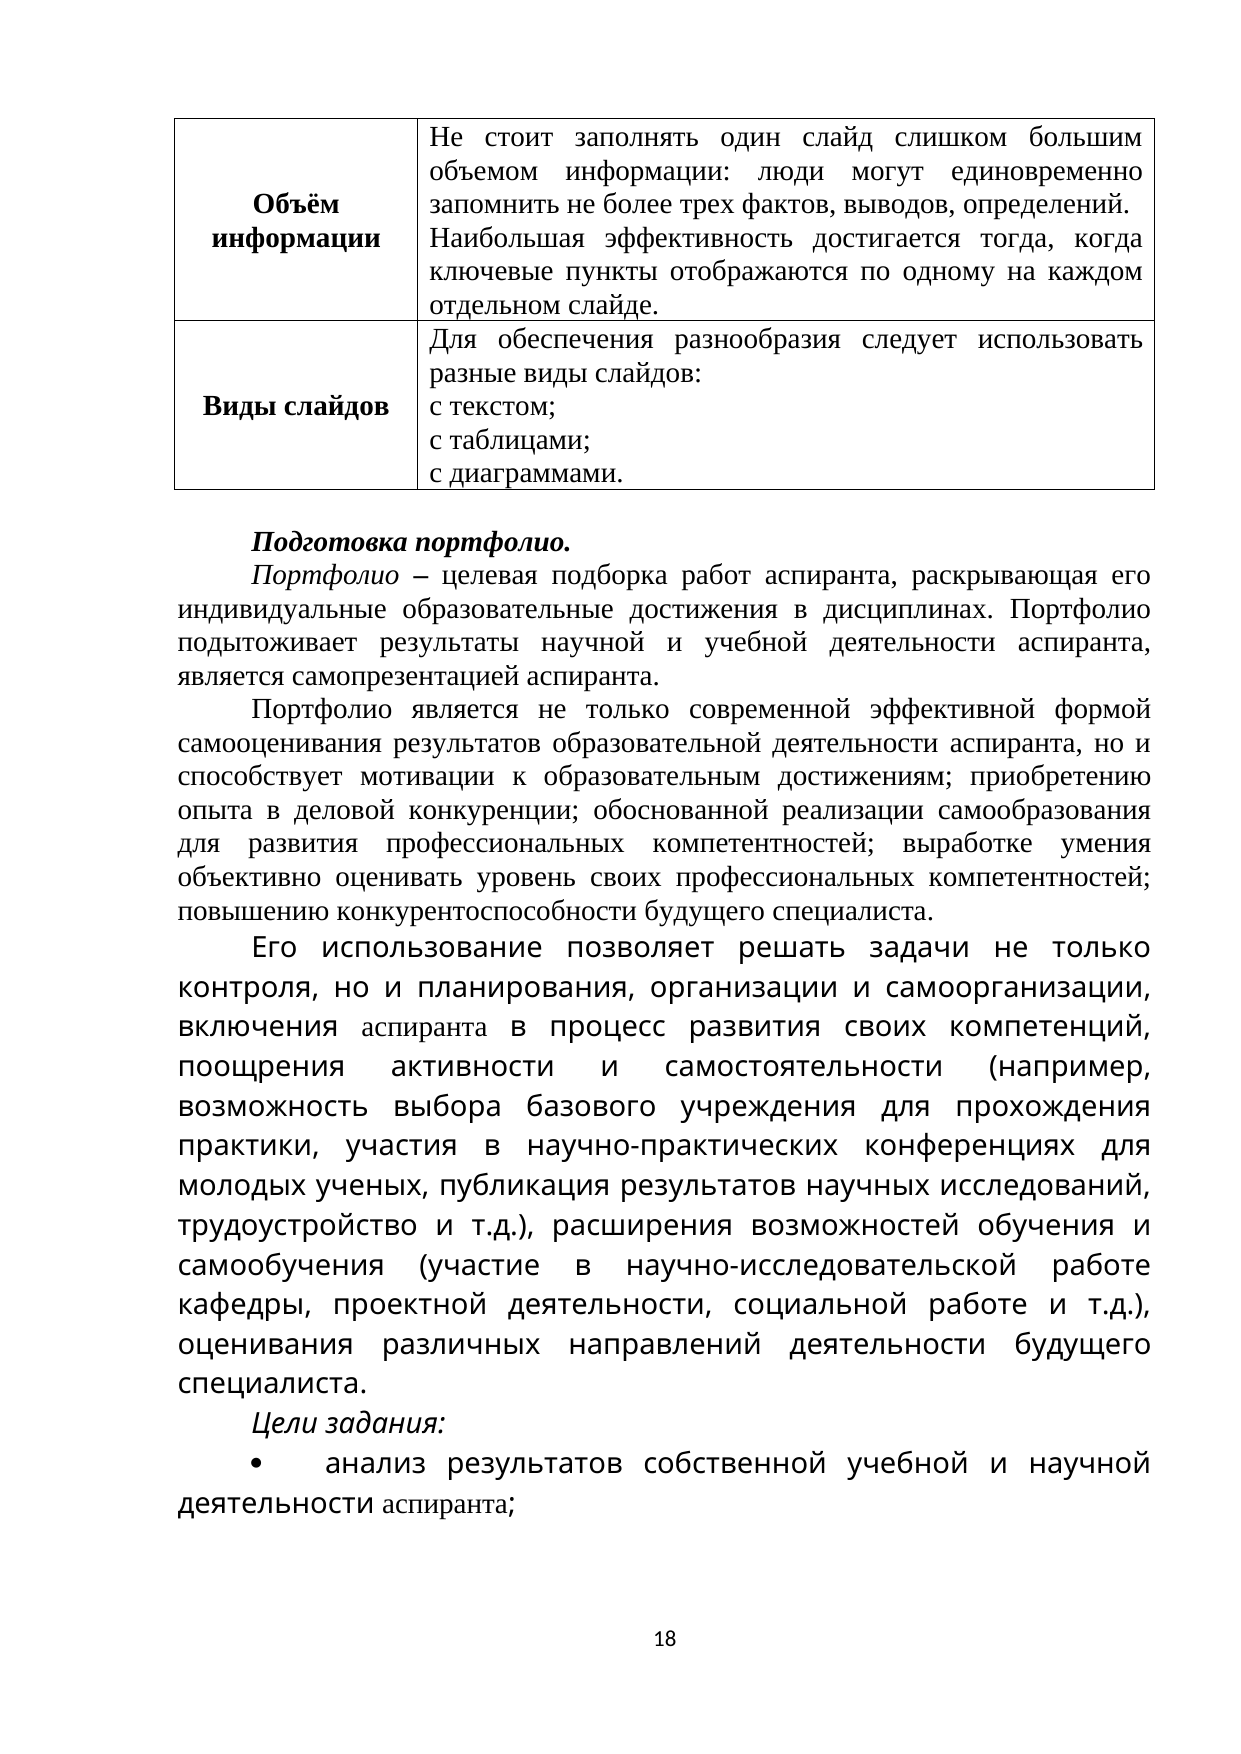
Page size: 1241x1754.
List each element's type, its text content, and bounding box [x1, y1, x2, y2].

table_cell Не стоит заполнять один слайд слишком большим объемом информации: люди могут единовременно запомнить не более трех фактов, выводов, определений. Наибольшая эффективность достигается тогда, когда ключевые пункты отображаются по одному на каждом отдельном слайде. [418, 119, 1154, 320]
text Цели задания: [177, 1402, 1152, 1442]
table_cell Виды слайдов [175, 321, 417, 489]
text Подготовка портфолио. [177, 524, 1152, 557]
text Его использование позволяет решать задачи не только контроля, но и планирования, организации и самоорганизации, включения аспиранта в процесс развития своих компетенций, поощрения активности и самостоятельности (например, возможность выбора базового учреждения для прохождения практики, участия в научно-практических конференциях для молодых ученых, публикация результатов научных исследований, трудоустройство и т.д.), расширения возможностей обучения и самообучения (участие в научно-исследовательской работе кафедры, проектной деятельности, социальной работе и т.д.), оценивания различных направлений деятельности будущего специалиста. [177, 926, 1152, 1402]
table_cell Для обеспечения разнообразия следует использовать разные виды слайдов: с текстом; с таблицами; с диаграммами. [418, 321, 1154, 489]
text Портфолио – целевая подборка работ аспиранта, раскрывающая его индивидуальные образовательные достижения в дисциплинах. Портфолио подытоживает результаты научной и учебной деятельности аспиранта, является самопрезентацией аспиранта. [177, 557, 1152, 691]
list анализ результатов собственной учебной и научной деятельности аспиранта; [177, 1442, 1152, 1522]
text Портфолио является не только современной эффективной формой самооценивания результатов образовательной деятельности аспиранта, но и способствует мотивации к образовательным достижениям; приобретению опыта в деловой конкуренции; обоснованной реализации самообразования для развития профессиональных компетентностей; выработке умения объективно оценивать уровень своих профессиональных компетентностей; повышению конкурентоспособности будущего специалиста. [177, 691, 1152, 926]
table_cell Объём информации [175, 119, 417, 320]
